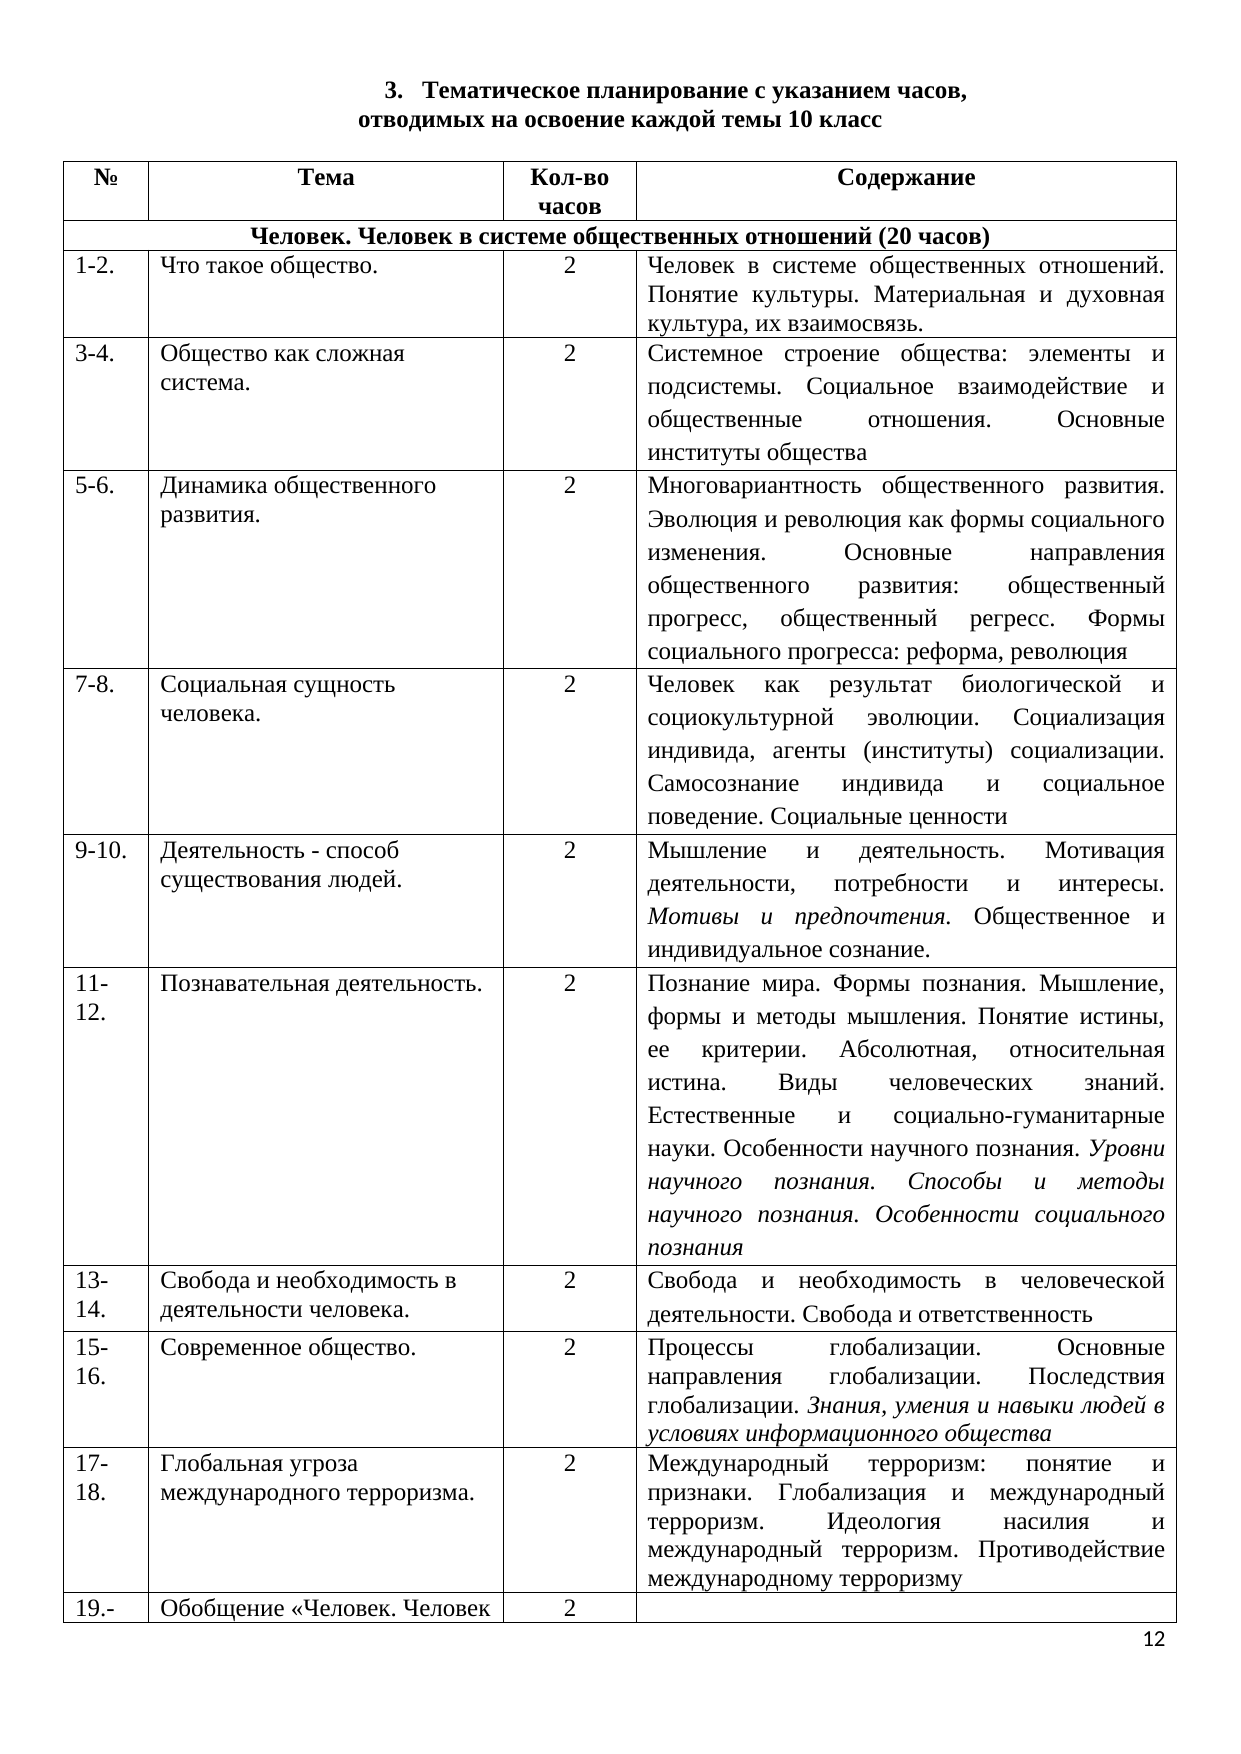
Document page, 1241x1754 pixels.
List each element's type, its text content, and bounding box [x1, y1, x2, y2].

table_cell 5-6. [64, 471, 148, 668]
table_cell Мышление и деятельность. Мотивация деятельности, потребности и интересы. Мотивы и предпочтения. Общественное и индивидуальное сознание. [637, 835, 1176, 967]
table_cell Свобода и необходимость в деятельности человека. [149, 1266, 503, 1331]
table_cell 13-14. [64, 1266, 148, 1331]
table_header Тема [149, 162, 503, 220]
table_header Кол-во часов [504, 162, 636, 220]
table_cell 2 [504, 1332, 636, 1447]
list Тематическое планирование с указанием часов, [186, 75, 1165, 104]
table_cell Международный терроризм: понятие и признаки. Глобализация и международный терроризм. Идеология насилия и международный терроризм. Противодействие международному терроризму [637, 1448, 1176, 1592]
table_cell 2 [504, 1448, 636, 1592]
text отводимых на освоение каждой темы 10 класс [75, 104, 1165, 132]
table_cell 11-12. [64, 968, 148, 1264]
table_cell Что такое общество. [149, 251, 503, 337]
table_cell 2 [504, 1266, 636, 1331]
table_cell Современное общество. [149, 1332, 503, 1447]
table_cell 2 [504, 471, 636, 668]
table_cell Глобальная угроза международного терроризма. [149, 1448, 503, 1592]
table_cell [149, 1593, 503, 1622]
table_cell Системное строение общества: элементы и подсистемы. Социальное взаимодействие и общественные отношения. Основные институты общества [637, 338, 1176, 469]
table_header № [64, 162, 148, 220]
table_cell 2 [504, 968, 636, 1264]
table_cell 15-16. [64, 1332, 148, 1447]
table_cell 1-2. [64, 251, 148, 337]
table_cell Многовариантность общественного развития. Эволюция и революция как формы социального изменения. Основные направления общественного развития: общественный прогресс, общественный регресс. Формы социального прогресса: реформа, революция [637, 471, 1176, 668]
table_cell Человек. Человек в системе общественных отношений (20 часов) [64, 221, 1176, 249]
table_cell 17-18. [64, 1448, 148, 1592]
table_cell Динамика общественного развития. [149, 471, 503, 668]
table_cell 2 [504, 669, 636, 834]
table_cell [637, 1593, 1176, 1622]
table_cell 7-8. [64, 669, 148, 834]
table_cell 9-10. [64, 835, 148, 967]
table_cell Процессы глобализации. Основные направления глобализации. Последствия глобализации. Знания, умения и навыки людей в условиях информационного общества [637, 1332, 1176, 1447]
table_cell Познание мира. Формы познания. Мышление, формы и методы мышления. Понятие истины, ее критерии. Абсолютная, относительная истина. Виды человеческих знаний. Естественные и социально-гуманитарные науки. Особенности научного познания. Уровни научного познания. Способы и методы научного познания. Особенности социального познания [637, 968, 1176, 1264]
table_cell Человек в системе общественных отношений. Понятие культуры. Материальная и духовная культура, их взаимосвязь. [637, 251, 1176, 337]
table_cell Социальная сущность человека. [149, 669, 503, 834]
table_cell 19.-20. [64, 1593, 148, 1622]
table_header Содержание [637, 162, 1176, 220]
table_cell Человек как результат биологической и социокультурной эволюции. Социализация индивида, агенты (институты) социализации. Самосознание индивида и социальное поведение. Социальные ценности [637, 669, 1176, 834]
table_cell Общество как сложная система. [149, 338, 503, 469]
table_cell Деятельность - способ существования людей. [149, 835, 503, 967]
table_cell Познавательная деятельность. [149, 968, 503, 1264]
table_cell 2 [504, 835, 636, 967]
table_cell 2 [504, 338, 636, 469]
table_cell 3-4. [64, 338, 148, 469]
table_cell Свобода и необходимость в человеческой деятельности. Свобода и ответственность [637, 1266, 1176, 1331]
table_cell 2 [504, 251, 636, 337]
table_cell 2 [504, 1593, 636, 1622]
